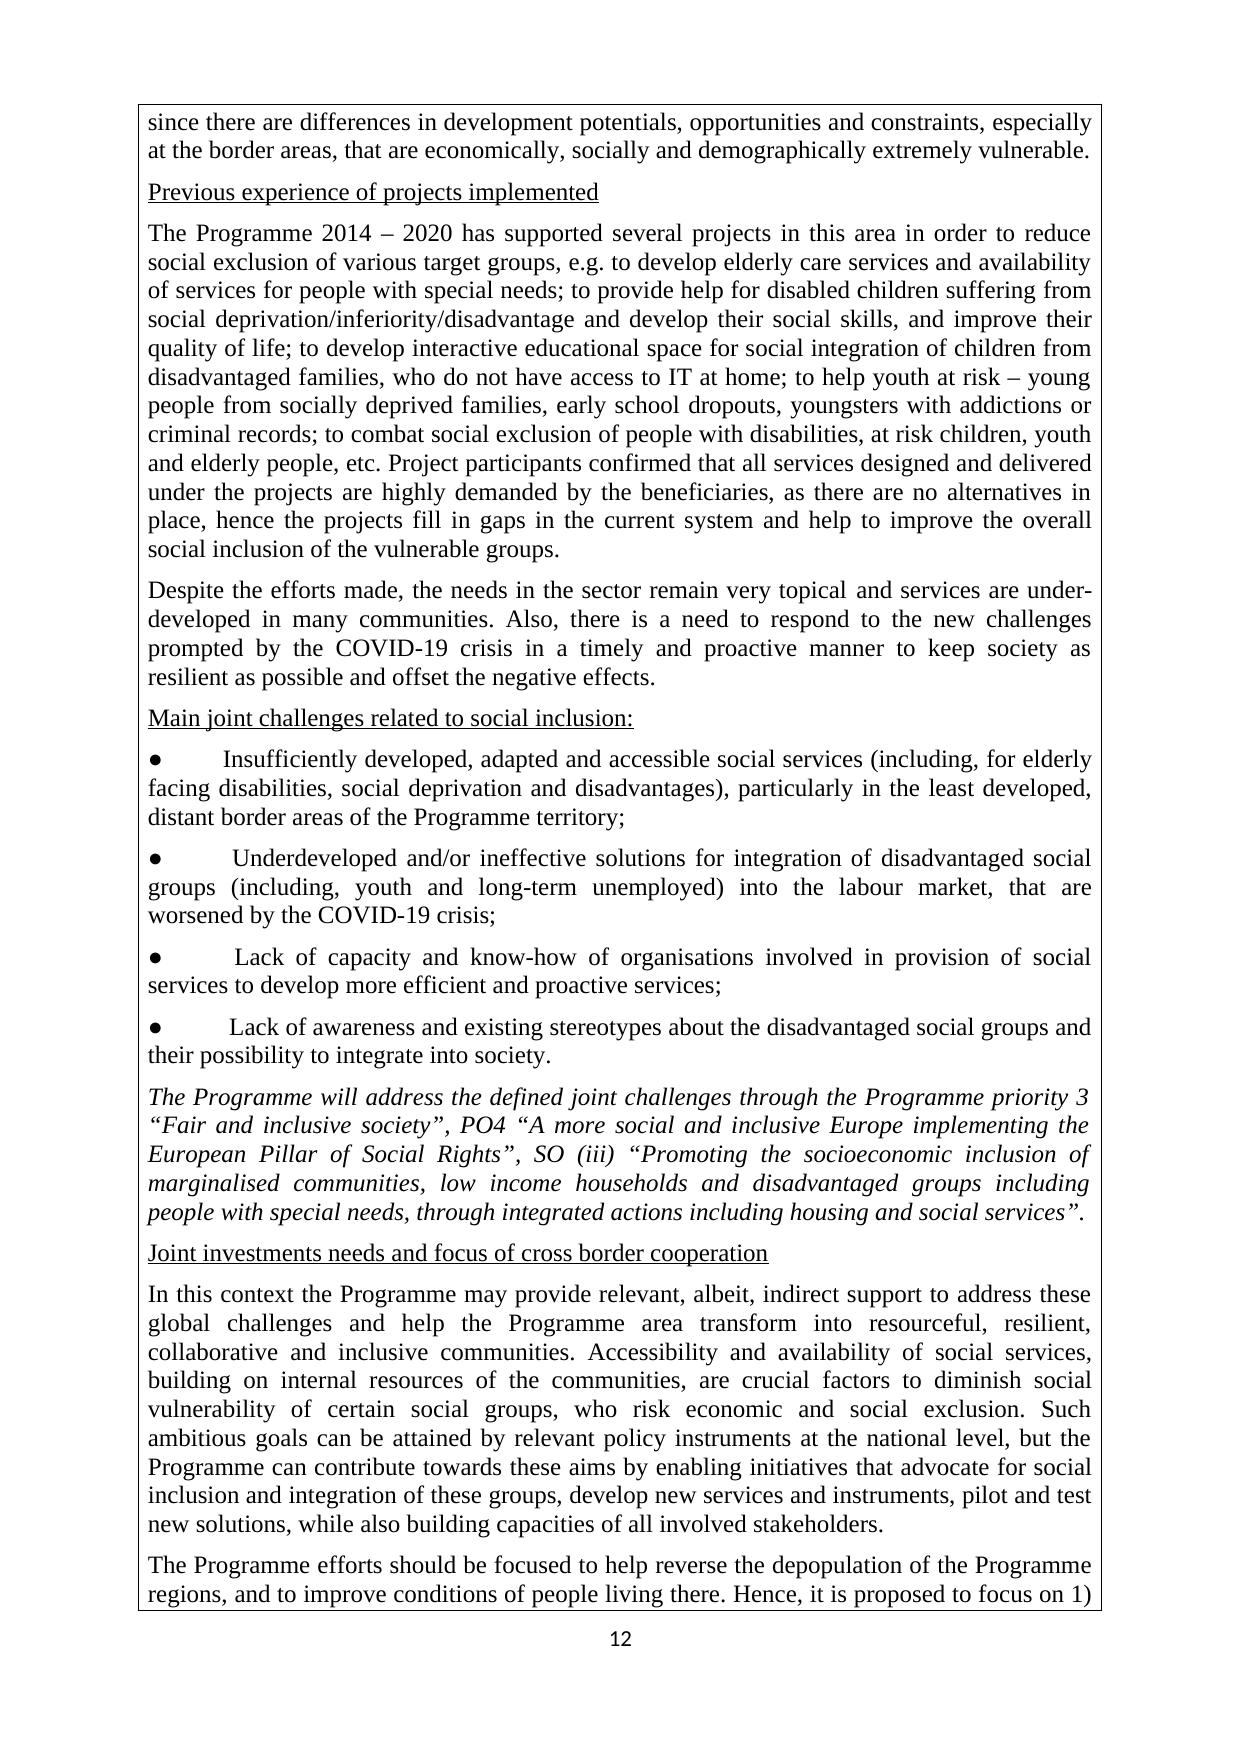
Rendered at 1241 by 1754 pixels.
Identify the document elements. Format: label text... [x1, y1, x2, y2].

text Joint investments needs and focus of cross border cooperation [139, 1235, 1101, 1267]
text Main joint challenges related to social inclusion: [139, 700, 1101, 732]
text In this context the Programme may provide relevant, albeit, indirect support to address these global challenges and help the Programme area transform into resourceful, resilient, collaborative and inclusive communities. Accessibility and availability of social services, building on internal resources of the communities, are crucial factors to diminish social vulnerability of certain social groups, who risk economic and social exclusion. Such ambitious goals can be attained by relevant policy instruments at the national level, but the Programme can contribute towards these aims by enabling initiatives that advocate for social inclusion and integration of these groups, develop new services and instruments, pilot and test new solutions, while also building capacities of all involved stakeholders. [139, 1276, 1101, 1538]
text ● Insufficiently developed, adapted and accessible social services (including, for elderly facing disabilities, social deprivation and disadvantages), particularly in the least developed, distant border areas of the Programme territory; [139, 741, 1101, 830]
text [139, 1547, 1101, 1610]
text ● Underdeveloped and/or ineffective solutions for integration of disadvantaged social groups (including, youth and long-term unemployed) into the labour market, that are worsened by the COVID-19 crisis; [139, 840, 1101, 929]
text ● Lack of capacity and know-how of organisations involved in provision of social services to develop more efficient and proactive services; [139, 938, 1101, 999]
text The Programme 2014 – 2020 has supported several projects in this area in order to reduce social exclusion of various target groups, e.g. to develop elderly care services and availability of services for people with special needs; to provide help for disabled children suffering from social deprivation/inferiority/disadvantage and develop their social skills, and improve their quality of life; to develop interactive educational space for social integration of children from disadvantaged families, who do not have access to IT at home; to help youth at risk – young people from socially deprived families, early school dropouts, youngsters with addictions or criminal records; to combat social exclusion of people with disabilities, at risk children, youth and elderly people, etc. Project participants confirmed that all services designed and delivered under the projects are highly demanded by the beneficiaries, as there are no alternatives in place, hence the projects fill in gaps in the current system and help to improve the overall social inclusion of the vulnerable groups. [139, 215, 1101, 563]
text ● Lack of awareness and existing stereotypes about the disadvantaged social groups and their possibility to integrate into society. [139, 1008, 1101, 1069]
text The Programme will address the defined joint challenges through the Programme priority 3 “Fair and inclusive society”, PO4 “A more social and inclusive Europe implementing the European Pillar of Social Rights”, SO (iii) “Promoting the socioeconomic inclusion of marginalised communities, low income households and disadvantaged groups including people with special needs, through integrated actions including housing and social services”. [139, 1078, 1101, 1225]
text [139, 105, 1101, 164]
text Previous experience of projects implemented [139, 173, 1101, 205]
text Despite the efforts made, the needs in the sector remain very topical and services are under-developed in many communities. Also, there is a need to respond to the new challenges prompted by the COVID-19 crisis in a timely and proactive manner to keep society as resilient as possible and offset the negative effects. [139, 572, 1101, 690]
